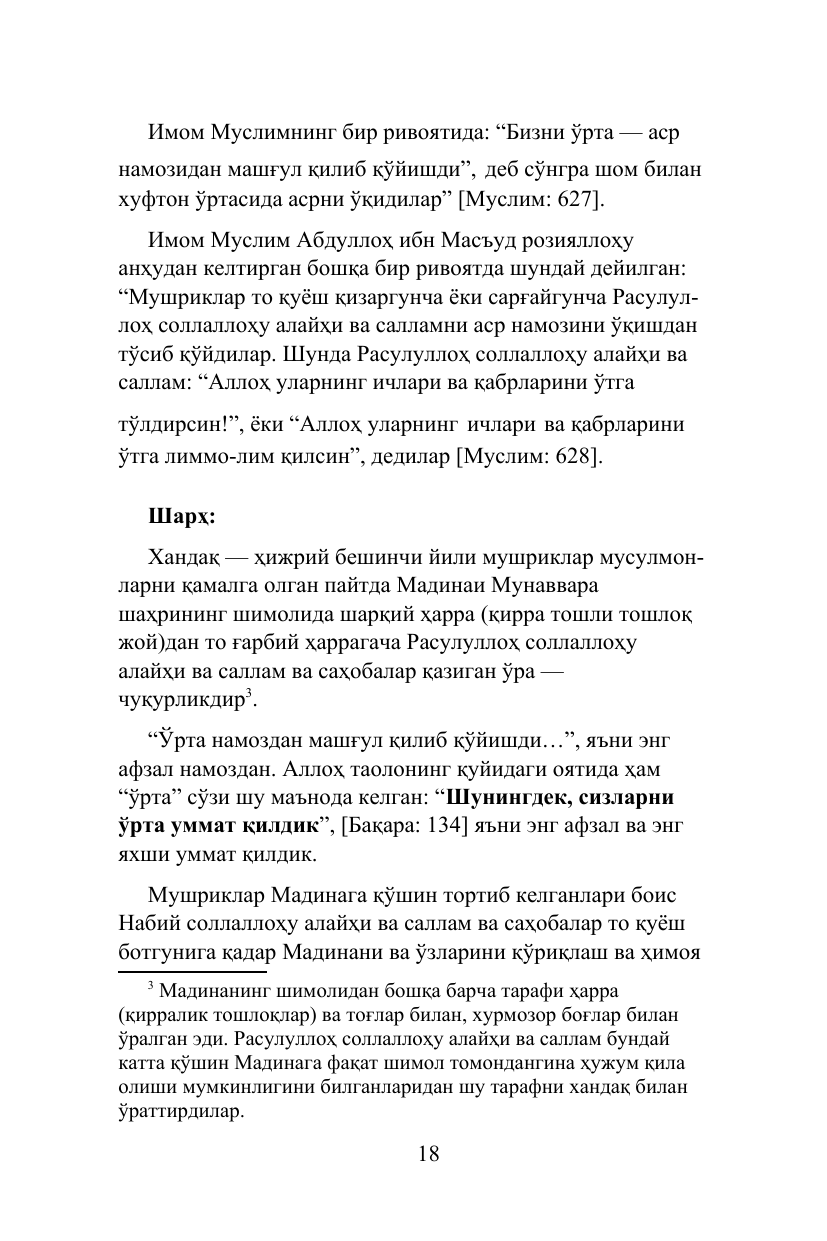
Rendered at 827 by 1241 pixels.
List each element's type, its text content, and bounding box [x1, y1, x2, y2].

text Имом Муслимнинг бир ривоятида: “Бизни ўрта — аср намозидан машғул қилиб қўйишди”, деб сўнгра шом билан хуфтон ўртасида асрни ўқидилар” [Муслим: 627]. [118, 118, 709, 211]
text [118, 881, 709, 964]
text Шарҳ: [148, 502, 709, 528]
text Хандақ — ҳижрий бешинчи йили мушриклар мусулмон-ларни қамалга олган пайтда Мадинаи Мунаввара шаҳрининг шимолида шарқий ҳарра (қирра тошли тошлоқ жой)дан то ғарбий ҳаррагача Расулуллоҳ соллаллоҳу алайҳи ва саллам ва саҳобалар қазиган ўра — чуқурликдир. [118, 543, 709, 712]
text Имом Муслим Абдуллоҳ ибн Масъуд розияллоҳу анҳудан келтирган бошқа бир ривоятда шундай дейилган: “Мушриклар то қуёш қизаргунча ёки сарғайгунча Расулул-лоҳ соллаллоҳу алайҳи ва салламни аср намозини ўқишдан тўсиб қўйдилар. Шунда Расулуллоҳ соллаллоҳу алайҳи ва саллам: “Аллоҳ уларнинг ичлари ва қабрларини ўтга тўлдирсин!”, ёки “Аллоҳ уларнинг ичлари ва қабрларини ўтга лиммо-лим қилсин”, дедилар [Муслим: 628]. [118, 226, 709, 469]
text “Ўрта намоздан машғул қилиб қўйишди…”, яъни энг афзал намоздан. Аллоҳ таолонинг қуйидаги оятида ҳам “ўрта” сўзи шу маънода келган: “Шунингдек, сизларни ўрта уммат қилдик”, [Бақара: 134] яъни энг афзал ва энг яхши уммат қилдик. [118, 726, 709, 866]
